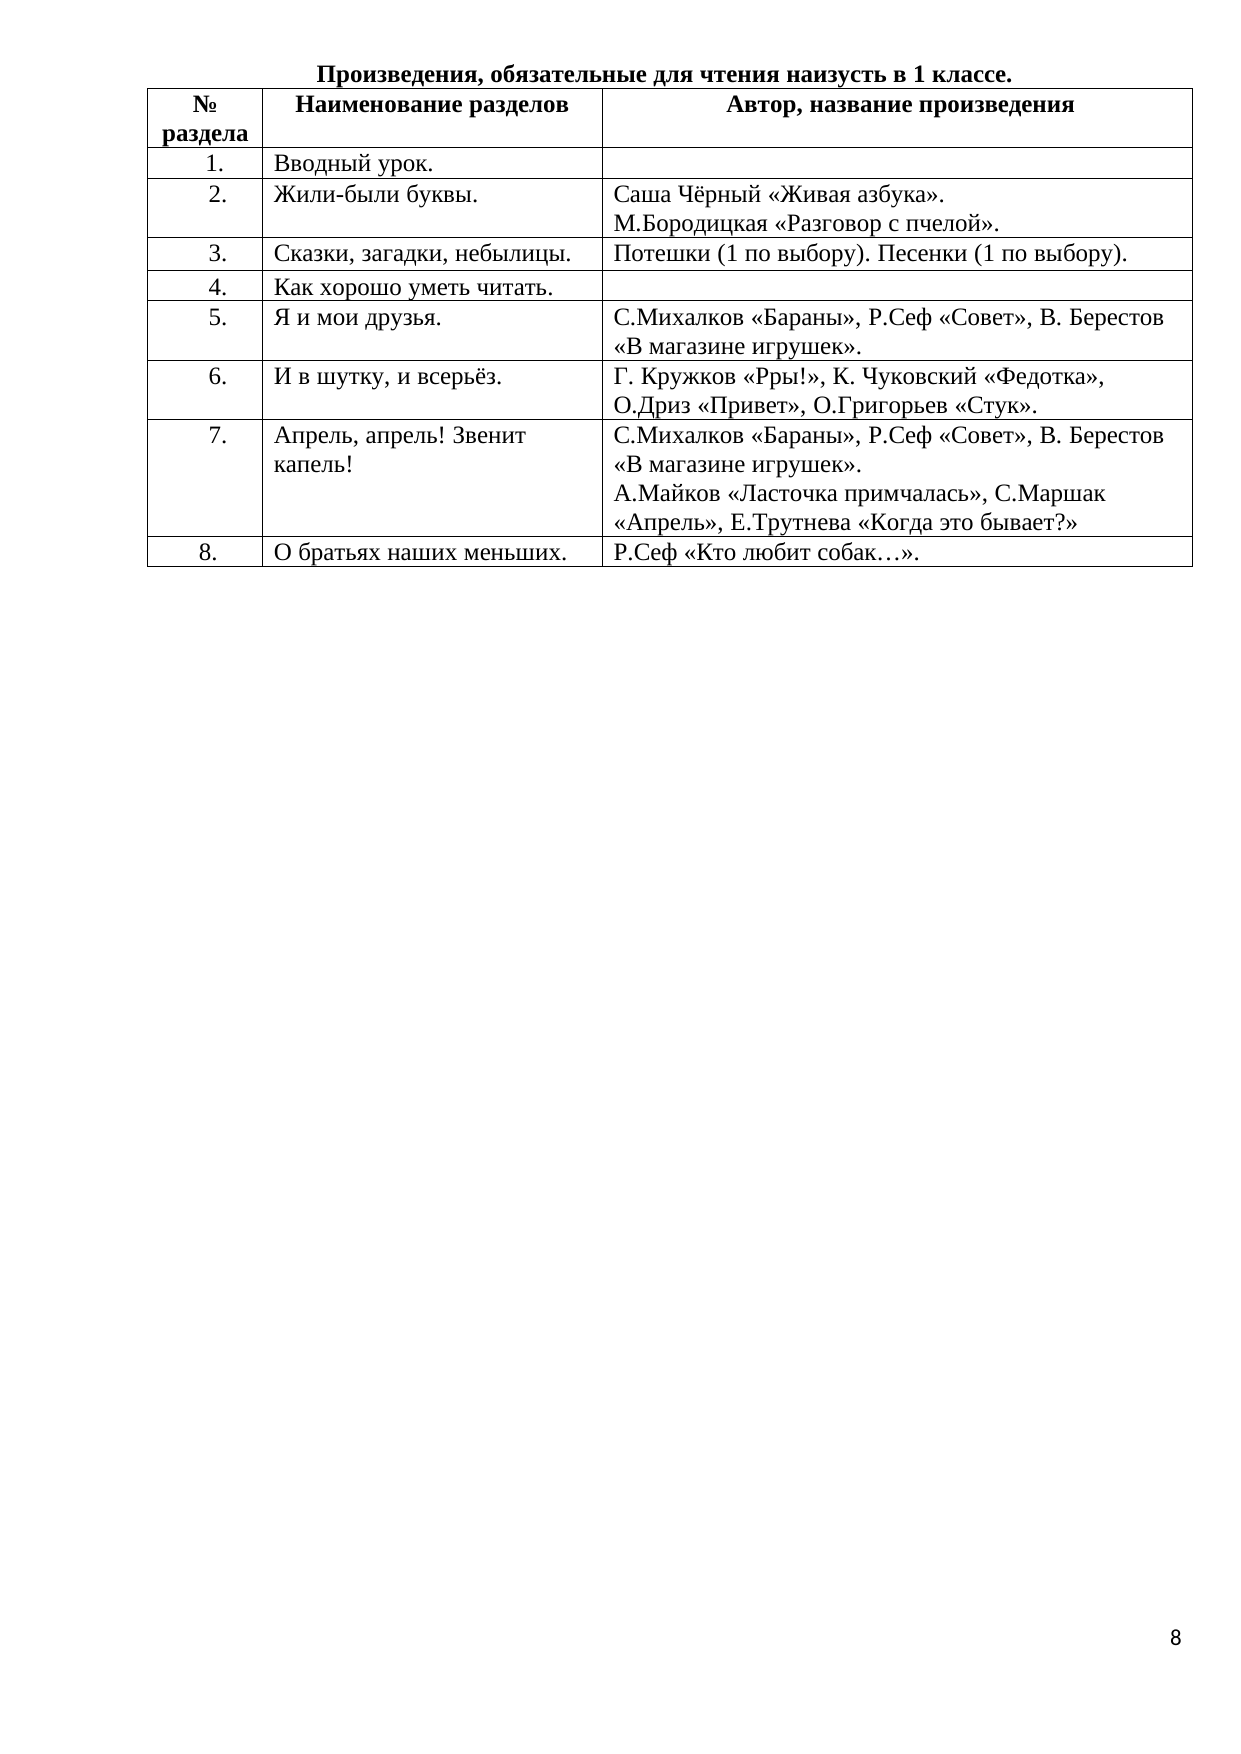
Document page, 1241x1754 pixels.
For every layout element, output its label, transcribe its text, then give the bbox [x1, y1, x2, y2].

table_cell [148, 420, 262, 536]
table_cell Как хорошо уметь читать. [263, 271, 602, 300]
table_cell Потешки (1 по выбору). Песенки (1 по выбору). [603, 238, 1192, 270]
table_cell С.Михалков «Бараны», Р.Сеф «Совет», В. Берестов «В магазине игрушек». [603, 301, 1192, 359]
table_cell С.Михалков «Бараны», Р.Сеф «Совет», В. Берестов «В магазине игрушек». А.Майков «Ласточка примчалась», С.Маршак «Апрель», Е.Трутнева «Когда это бывает?» [603, 420, 1192, 536]
table_cell [148, 148, 262, 177]
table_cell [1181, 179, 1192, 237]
table_cell О братьях наших меньших. [263, 537, 602, 566]
table_cell Вводный урок. [263, 148, 602, 177]
table_header Наименование разделов [263, 89, 602, 147]
table_header № раздела [148, 89, 262, 147]
table_cell [603, 148, 1192, 177]
table_cell [148, 238, 262, 270]
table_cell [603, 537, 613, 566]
table_cell 8. [148, 537, 262, 566]
table_cell Жили-были буквы. [263, 179, 602, 237]
table_cell [148, 179, 262, 237]
table_cell Апрель, апрель! Звенит капель! [263, 420, 602, 536]
table_header Автор, название произведения [603, 89, 1192, 147]
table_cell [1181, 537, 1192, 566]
table_cell [148, 361, 262, 419]
table_cell [148, 301, 262, 359]
table_cell Г. Кружков «Рры!», К. Чуковский «Федотка», О.Дриз «Привет», О.Григорьев «Стук». [603, 361, 1192, 419]
table_cell И в шутку, и всерьёз. [263, 361, 602, 419]
table_cell [148, 271, 262, 300]
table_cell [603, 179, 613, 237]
table_cell Сказки, загадки, небылицы. [263, 238, 602, 270]
table_cell Я и мои друзья. [263, 301, 602, 359]
table_cell [603, 271, 1192, 300]
text Произведения, обязательные для чтения наизусть в 1 классе. [142, 59, 1187, 88]
